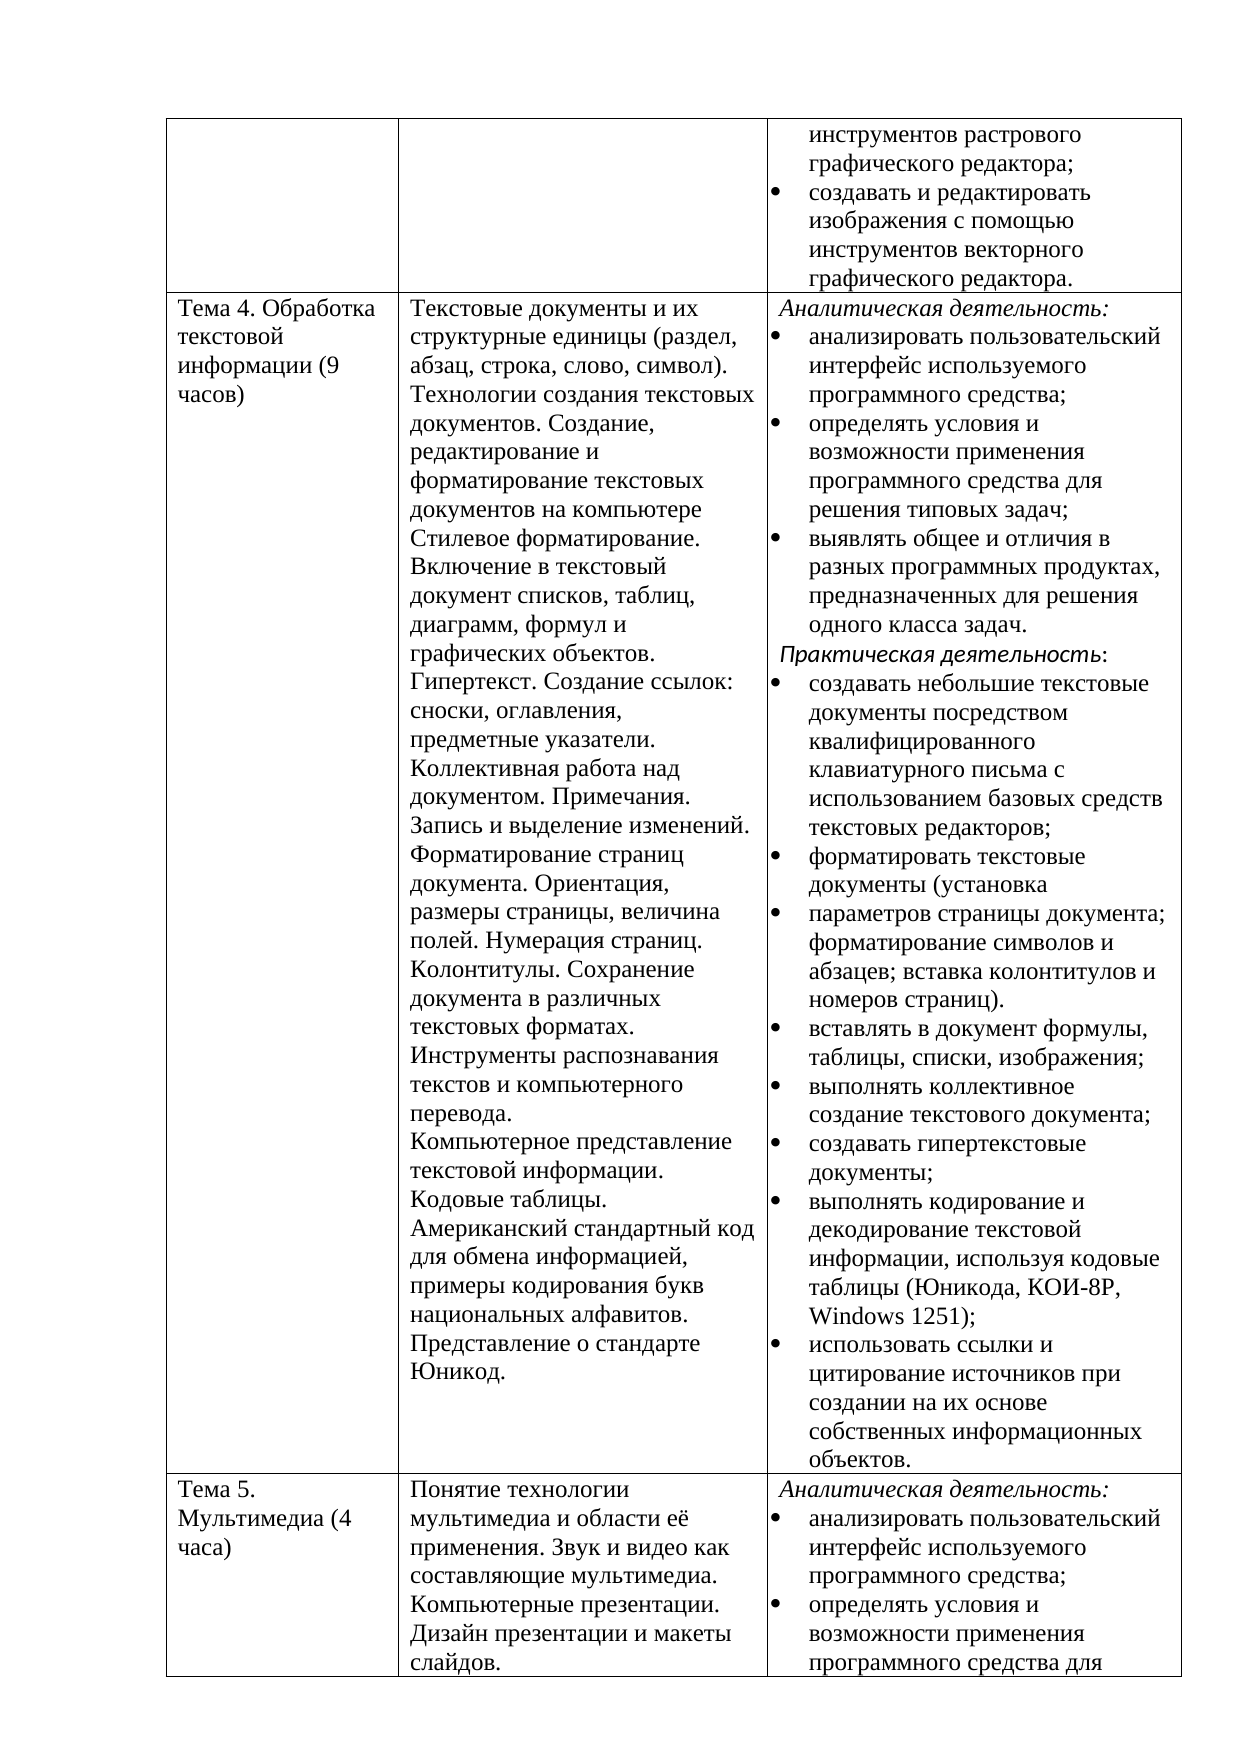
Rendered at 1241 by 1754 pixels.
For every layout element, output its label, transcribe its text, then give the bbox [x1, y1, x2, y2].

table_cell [399, 119, 767, 292]
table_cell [768, 1474, 1181, 1676]
table_cell Аналитическая деятельность: анализировать пользовательский интерфейс используемого программного средства; определять условия и возможности применения программного средства для решения типовых задач; выявлять общее и отличия в разных программных продуктах, предназначенных для решения одного класса задач. Практическая деятельность: создавать небольшие текстовые документы посредством квалифицированного клавиатурного письма с использованием базовых средств текстовых редакторов; форматировать текстовые документы (установка параметров страницы документа; форматирование символов и абзацев; вставка колонтитулов и номеров страниц). вставлять в документ формулы, таблицы, списки, изображения; выполнять коллективное создание текстового документа; создавать гипертекстовые документы; выполнять кодирование и декодирование текстовой информации, используя кодовые таблицы (Юникода, КОИ-8Р, Windows 1251); использовать ссылки и цитирование источников при создании на их основе собственных информационных объектов. [768, 293, 1181, 1473]
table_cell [399, 1474, 767, 1676]
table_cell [768, 119, 1181, 292]
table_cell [167, 1474, 398, 1676]
table_cell Текстовые документы и их структурные единицы (раздел, абзац, строка, слово, символ). Технологии создания текстовых документов. Создание, редактирование и форматирование текстовых документов на компьютере Стилевое форматирование. Включение в текстовый документ списков, таблиц, диаграмм, формул и графических объектов. Гипертекст. Создание ссылок: сноски, оглавления, предметные указатели. Коллективная работа над документом. Примечания. Запись и выделение изменений. Форматирование страниц документа. Ориентация, размеры страницы, величина полей. Нумерация страниц. Колонтитулы. Сохранение документа в различных текстовых форматах. Инструменты распознавания текстов и компьютерного перевода. Компьютерное представление текстовой информации. Кодовые таблицы. Американский стандартный код для обмена информацией, примеры кодирования букв национальных алфавитов. Представление о стандарте Юникод. [399, 293, 767, 1473]
table_cell Тема 4. Обработка текстовой информации (9 часов) [167, 293, 398, 1473]
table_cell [167, 119, 398, 292]
